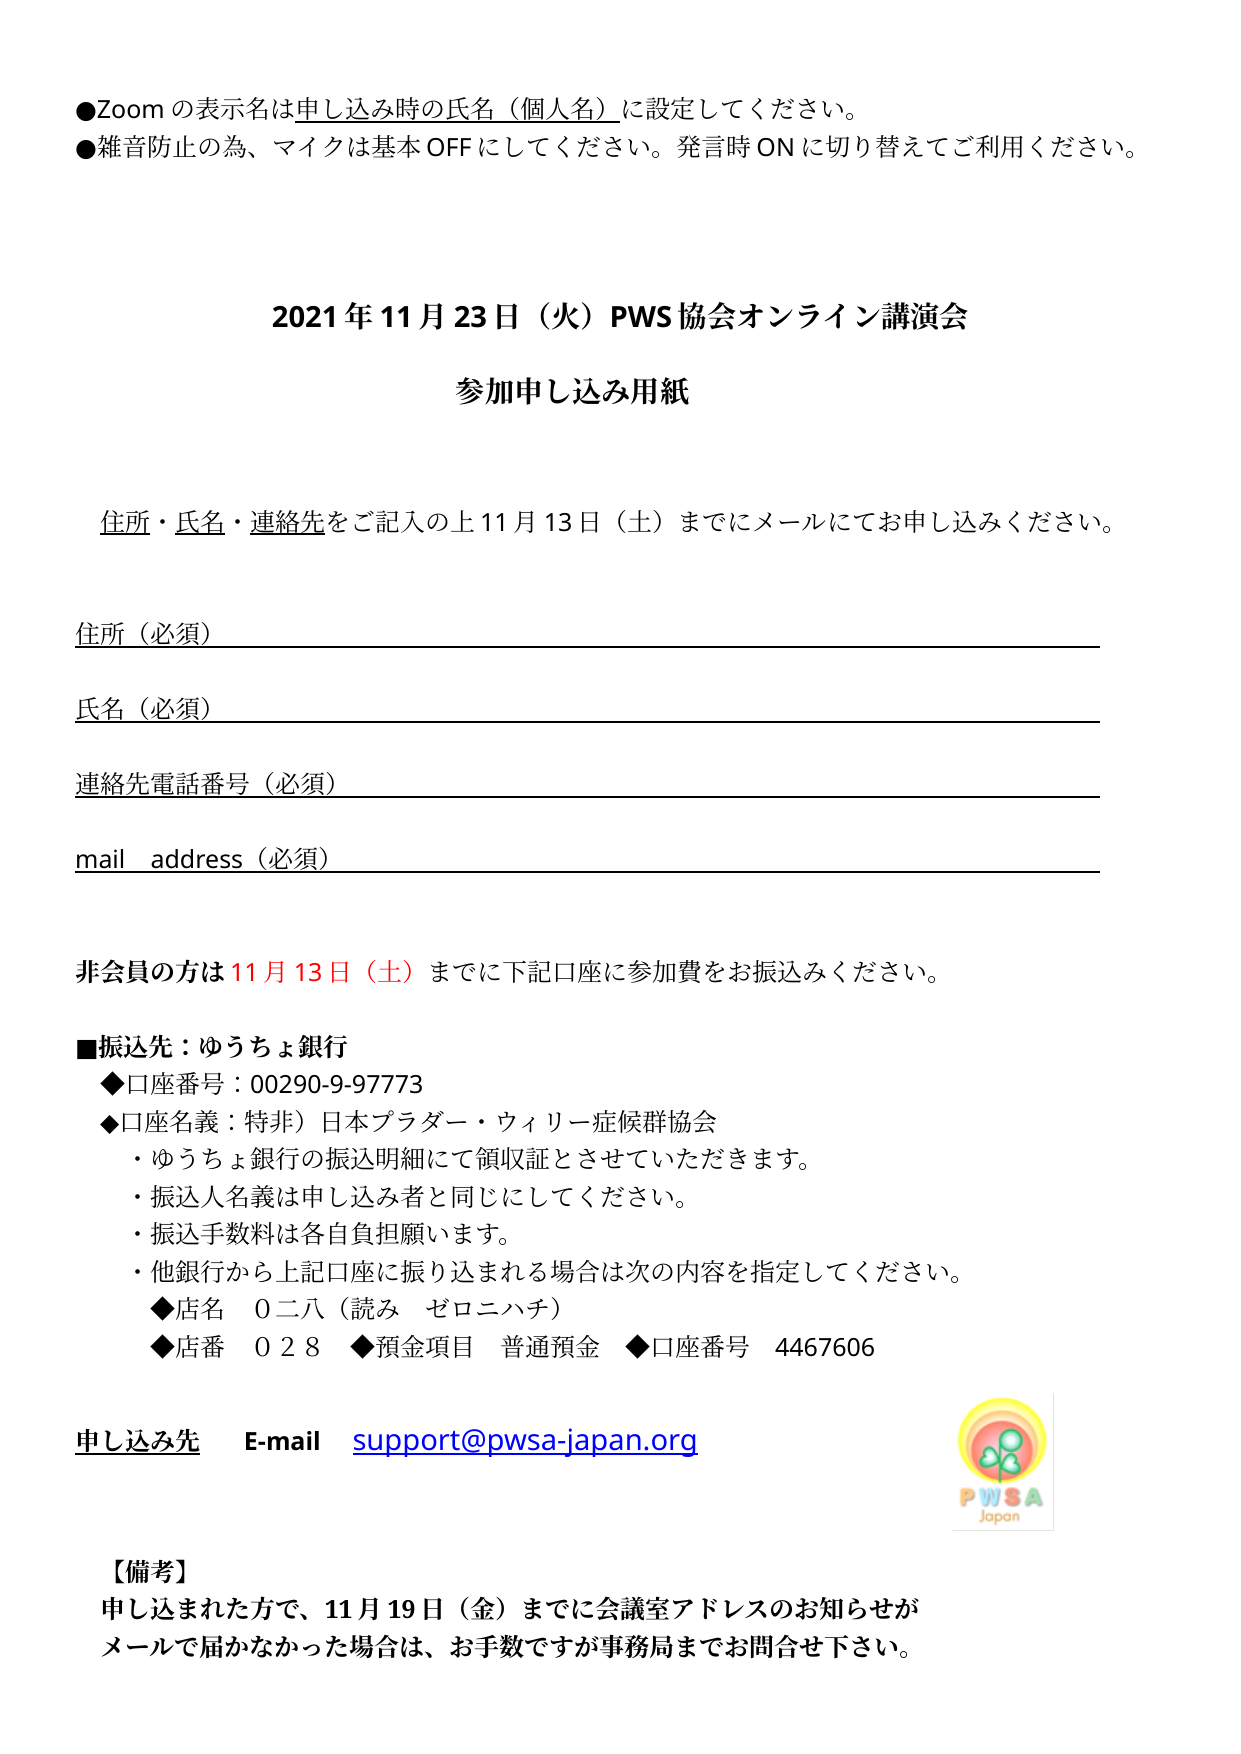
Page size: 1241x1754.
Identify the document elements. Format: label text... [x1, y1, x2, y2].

picture [952, 1477, 1057, 1532]
picture [952, 1393, 1057, 1402]
text 連絡先電話番号（必須） [75, 764, 1165, 802]
text ●雑音防止の為、マイクは基本OFFにしてください。発言時ONに切り替えてご利用ください。 [75, 127, 1165, 164]
text ◆口座番号：00290-9-97773 [75, 1064, 1165, 1102]
text ●Zoomの表示名は申し込み時の氏名（個人名）に設定してください。 [75, 89, 1165, 127]
text ・ゆうちょ銀行の振込明細にて領収証とさせていただきます。 [75, 1139, 1165, 1177]
text ・他銀行から上記口座に振り込まれる場合は次の内容を指定してください。 [75, 1252, 1165, 1289]
text ・振込手数料は各自負担願います。 [75, 1214, 1165, 1252]
text 非会員の方は11月13日（土）までに下記口座に参加費をお振込みください。 [75, 952, 1165, 989]
text 申し込み先 E-mail support@pwsa-japan.org [75, 1402, 1165, 1477]
text ◆口座名義：特非）日本プラダー・ウィリー症候群協会 [75, 1102, 1165, 1139]
text 住所・氏名・連絡先をご記入の上11月13日（土）までにメールにてお申し込みください。 [75, 502, 1165, 539]
text 住所（必須） [75, 614, 1165, 652]
text ・振込人名義は申し込み者と同じにしてください。 [75, 1177, 1165, 1214]
text mail address（必須） [75, 839, 1165, 877]
text ◆店番 ０２８ ◆預金項目 普通預金 ◆口座番号 4467606 [75, 1327, 1165, 1364]
text 氏名（必須） [75, 689, 1165, 727]
text 参加申し込み用紙 [75, 352, 1165, 427]
text 2021年11月23日（火）PWS協会オンライン講演会 [75, 277, 1165, 352]
text ◆店名 ０二八（読み ゼロニハチ） [75, 1289, 1165, 1327]
text ■振込先：ゆうちょ銀行 [75, 1027, 1165, 1064]
text 申し込まれた方で、11月19日（金）までに会議室アドレスのお知らせが [75, 1589, 1165, 1627]
text メールで届かなかった場合は、お手数ですが事務局までお問合せ下さい。 [75, 1627, 1165, 1664]
text 【備考】 [75, 1552, 1165, 1589]
